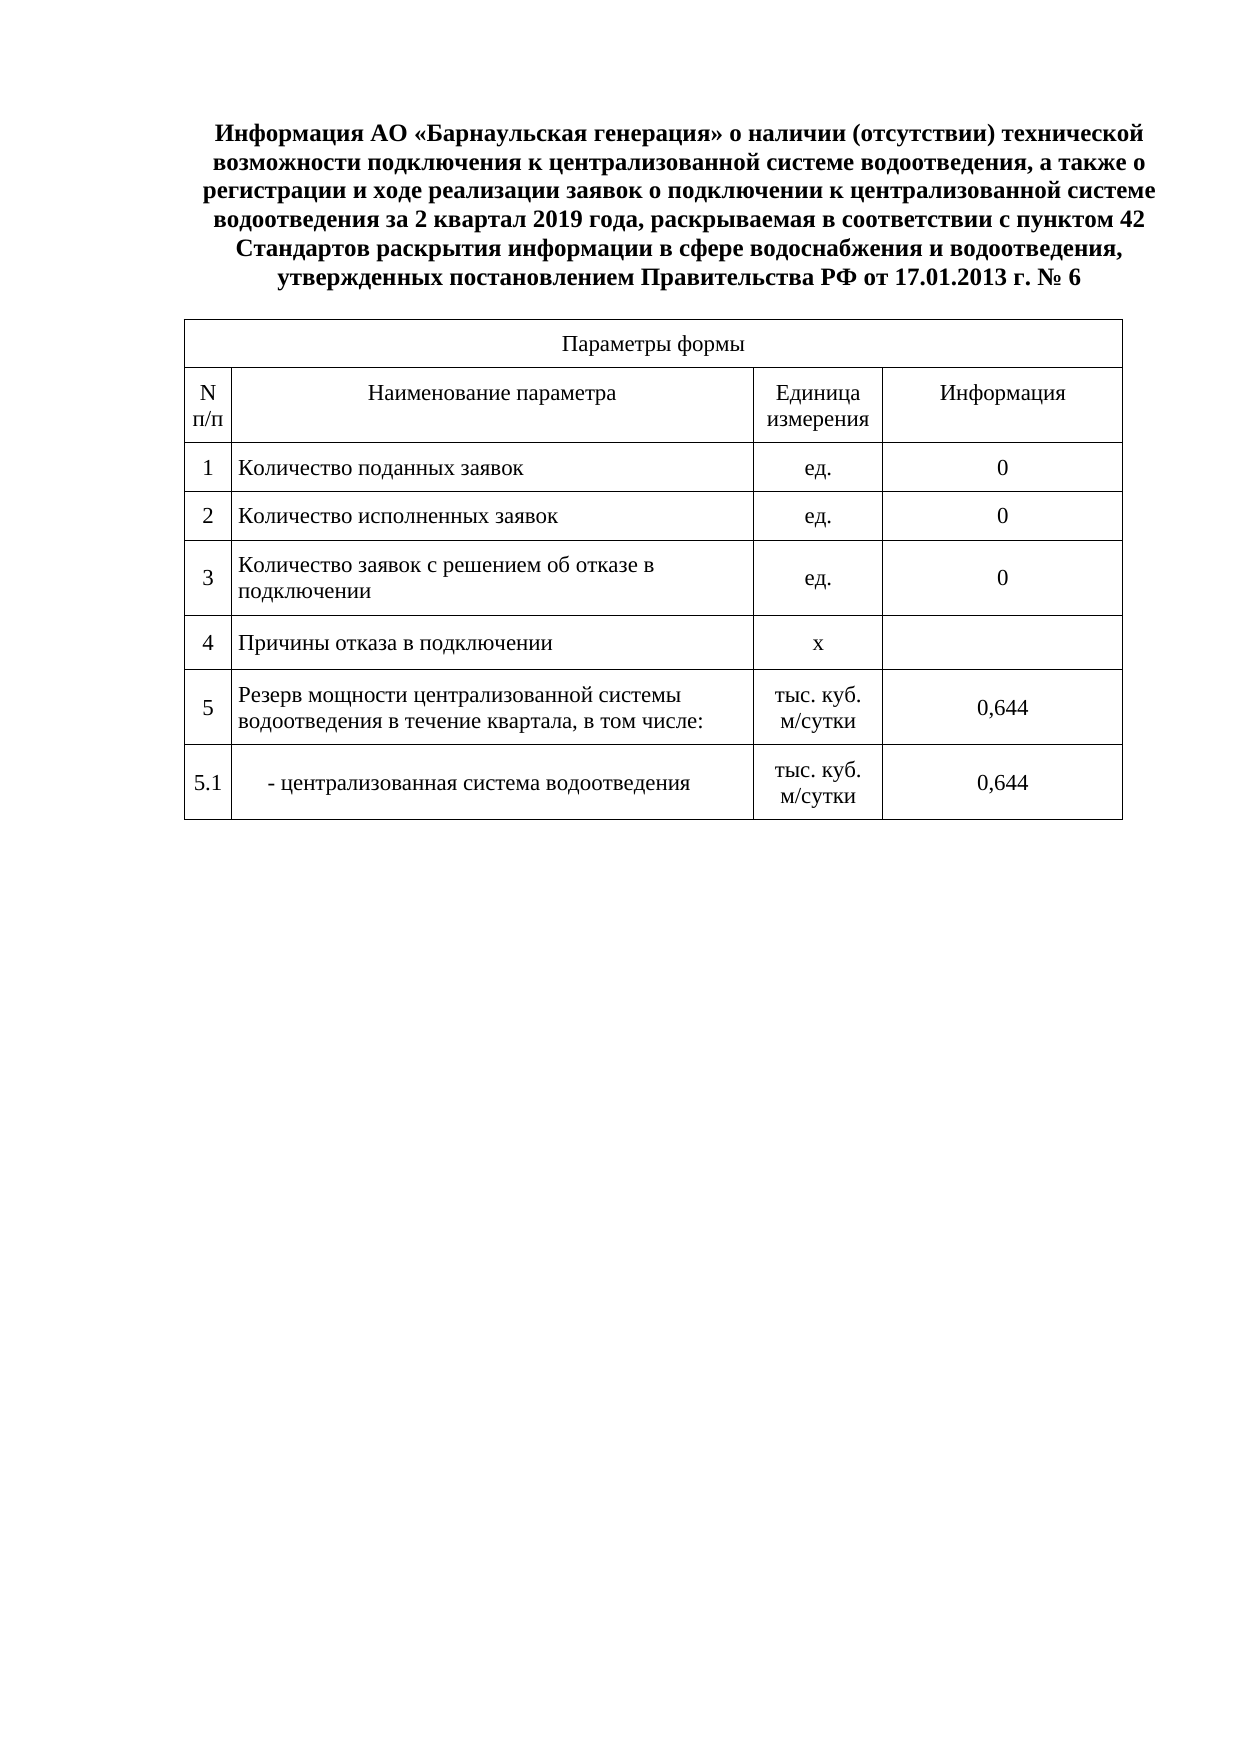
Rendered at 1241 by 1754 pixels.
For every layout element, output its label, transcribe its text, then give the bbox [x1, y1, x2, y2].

table_cell 3 [185, 541, 231, 614]
table_cell 2 [185, 492, 231, 539]
table_cell 5 [185, 670, 231, 744]
table_cell 5.1 [185, 745, 231, 819]
table_cell Единица измерения [754, 368, 882, 442]
table_cell N п/п [185, 368, 231, 442]
table_cell тыс. куб. м/сутки [754, 670, 882, 744]
table_cell Количество заявок с решением об отказе в подключении [232, 541, 753, 614]
table_cell 0 [883, 492, 1122, 539]
table_cell ед. [754, 541, 882, 614]
text Информация АО «Барнаульская генерация» о наличии (отсутствии) технической возможности подключения к централизованной системе водоотведения, а также о регистрации и ходе реализации заявок о подключении к централизованной системе водоотведения за 2 квартал 2019 года, раскрываемая в соответствии с пунктом 42 Стандартов раскрытия информации в сфере водоснабжения и водоотведения, утвержденных постановлением Правительства РФ от 17.01.2013 г. № 6 [177, 118, 1181, 291]
table_cell Причины отказа в подключении [232, 616, 753, 669]
table_cell тыс. куб. м/сутки [754, 745, 882, 819]
table_cell Резерв мощности централизованной системы водоотведения в течение квартала, в том числе: [232, 670, 753, 744]
table_cell ед. [754, 443, 882, 491]
table_header Параметры формы [185, 320, 1122, 367]
table_cell Количество исполненных заявок [232, 492, 753, 539]
table_cell x [754, 616, 882, 669]
table_cell 1 [185, 443, 231, 491]
table_cell Количество поданных заявок [232, 443, 753, 491]
table_cell 4 [185, 616, 231, 669]
table_cell 0,644 [883, 745, 1122, 819]
table_cell 0,644 [883, 670, 1122, 744]
table_cell ед. [754, 492, 882, 539]
table_cell 0 [883, 443, 1122, 491]
table_cell Информация [883, 368, 1122, 442]
table_cell [883, 616, 1122, 669]
table_cell Наименование параметра [232, 368, 753, 442]
table_cell - централизованная система водоотведения [232, 745, 753, 819]
table_cell 0 [883, 541, 1122, 614]
